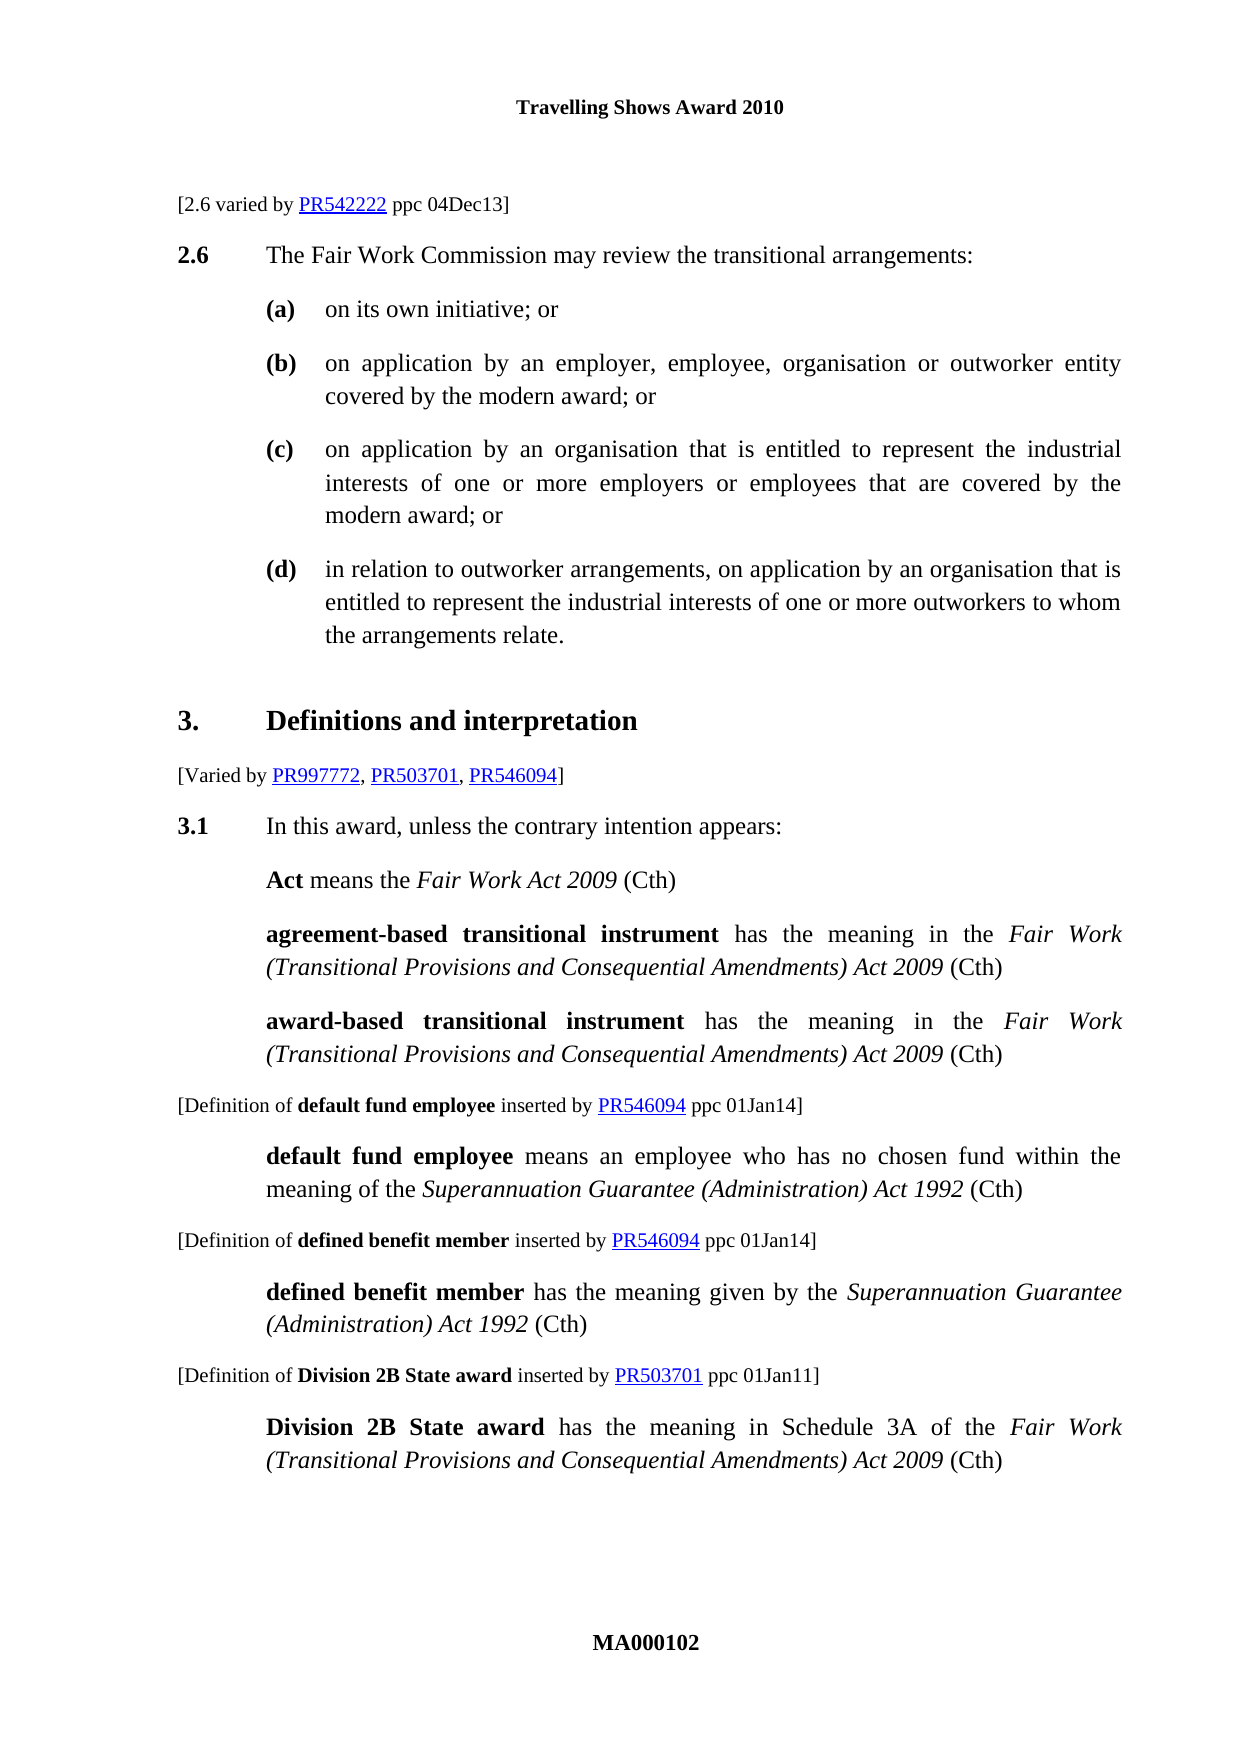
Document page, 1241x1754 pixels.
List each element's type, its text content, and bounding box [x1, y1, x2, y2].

list on application by an employer, employee, organisation or outworker entity covered by the modern award; or [266, 348, 1122, 409]
list The Fair Work Commission may review the transitional arrangements: [177, 240, 1122, 269]
text [Definition of Division 2B State award inserted by PR503701 ppc 01Jan11] [177, 1363, 1122, 1387]
text Definitions and interpretation [177, 703, 1122, 737]
text agreement-based transitional instrument has the meaning in the Fair Work (Transitional Provisions and Consequential Amendments) Act 2009 (Cth) [266, 919, 1122, 981]
text award-based transitional instrument has the meaning in the Fair Work (Transitional Provisions and Consequential Amendments) Act 2009 (Cth) [266, 1006, 1122, 1068]
list on its own initiative; or [266, 294, 1122, 323]
text In this award, unless the contrary intention appears: [177, 811, 1122, 840]
text [Definition of default fund employee inserted by PR546094 ppc 01Jan14] [177, 1093, 1122, 1117]
text [Varied by PR997772, PR503701, PR546094] [177, 763, 1122, 787]
list on application by an organisation that is entitled to represent the industrial interests of one or more employers or employees that are covered by the modern award; or [266, 434, 1122, 529]
text default fund employee means an employee who has no chosen fund within the meaning of the Superannuation Guarantee (Administration) Act 1992 (Cth) [266, 1141, 1122, 1203]
text Act means the Fair Work Act 2009 (Cth) [266, 865, 1122, 894]
text [Definition of defined benefit member inserted by PR546094 ppc 01Jan14] [177, 1228, 1122, 1252]
text [2.6 varied by PR542222 ppc 04Dec13] [177, 192, 1122, 216]
list in relation to outworker arrangements, on application by an organisation that is entitled to represent the industrial interests of one or more outworkers to whom the arrangements relate. [266, 554, 1122, 649]
text Division 2B State award has the meaning in Schedule 3A of the Fair Work (Transitional Provisions and Consequential Amendments) Act 2009 (Cth) [266, 1412, 1122, 1474]
text defined benefit member has the meaning given by the Superannuation Guarantee (Administration) Act 1992 (Cth) [266, 1277, 1122, 1338]
